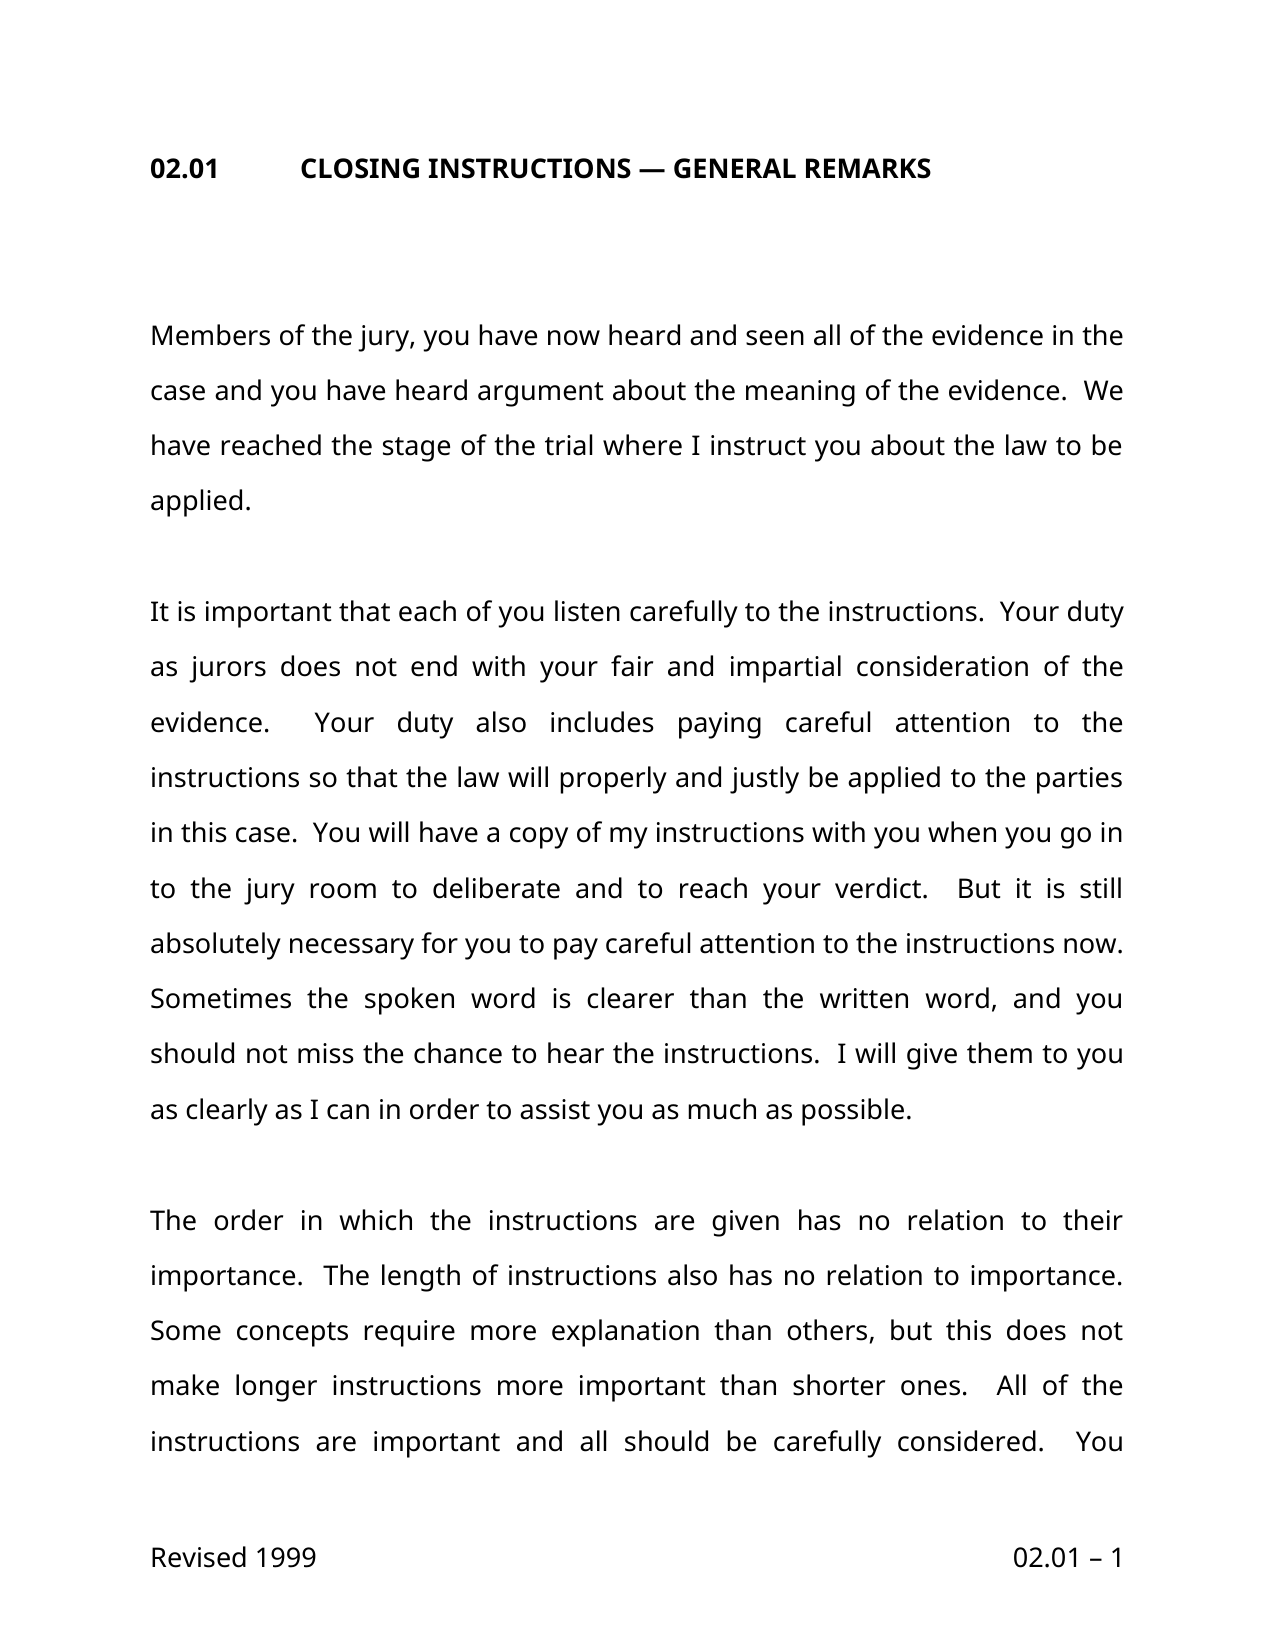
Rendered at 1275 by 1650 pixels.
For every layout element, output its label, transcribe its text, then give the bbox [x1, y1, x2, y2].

text 02.01 Closing Instructions — General Remarks [150, 150, 1125, 187]
text Members of the jury, you have now heard and seen all of the evidence in the case and you have heard argument about the meaning of the evidence. We have reached the stage of the trial where I instruct you about the law to be applied. [150, 316, 1125, 519]
text It is important that each of you listen carefully to the instructions. Your duty as jurors does not end with your fair and impartial consideration of the evidence. Your duty also includes paying careful attention to the instructions so that the law will properly and justly be applied to the parties in this case. You will have a copy of my instructions with you when you go in to the jury room to deliberate and to reach your verdict. But it is still absolutely necessary for you to pay careful attention to the instructions now. Sometimes the spoken word is clearer than the written word, and you should not miss the chance to hear the instructions. I will give them to you as clearly as I can in order to assist you as much as possible. [150, 592, 1125, 1127]
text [150, 1201, 1125, 1459]
